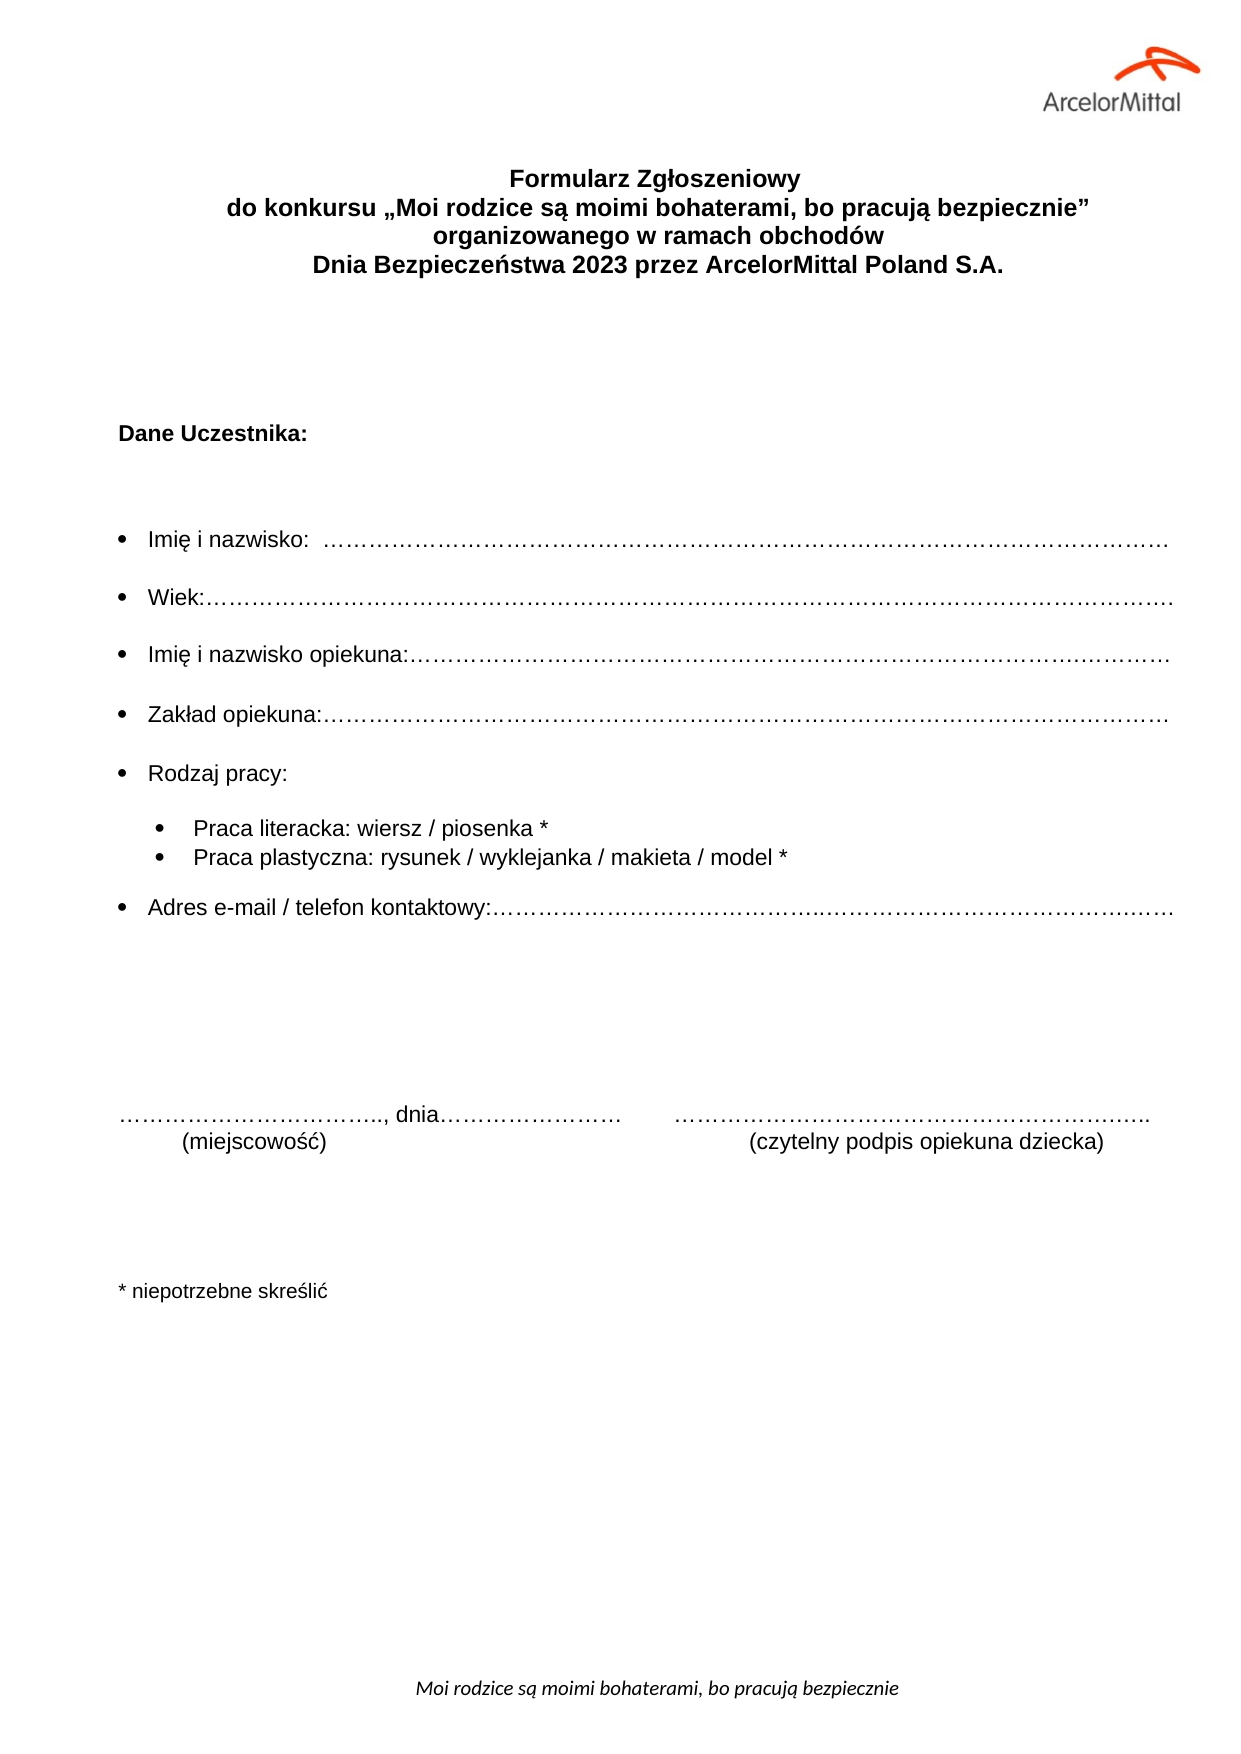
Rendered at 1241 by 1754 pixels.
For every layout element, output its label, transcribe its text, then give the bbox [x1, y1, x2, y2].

text Dnia Bezpieczeństwa 2023 przez ArcelorMittal Poland S.A. [118, 250, 1199, 279]
picture [1024, 27, 1219, 146]
text organizowanego w ramach obchodów [118, 221, 1199, 250]
text (miejscowość) (czytelny podpis opiekuna dziecka) [118, 1128, 1199, 1154]
list Zakład opiekuna:………………………………………………………………………………………………… [118, 701, 1199, 727]
text * niepotrzebne skreślić [118, 1279, 1199, 1303]
text …………………………….., dnia…………………… ………………………………………………….….. [118, 1101, 1199, 1128]
list Imię i nazwisko opiekuna:…………………………………………………………………………….………… [118, 641, 1199, 668]
text Dane Uczestnika: [118, 420, 1199, 447]
list Praca plastyczna: rysunek / wyklejanka / makieta / model * [156, 844, 1199, 870]
list Rodzaj pracy: [118, 760, 1199, 786]
list Adres e-mail / telefon kontaktowy:……………………………………..………………………………….…… [118, 893, 1199, 920]
list Praca literacka: wiersz / piosenka * [156, 815, 1199, 841]
text Formularz Zgłoszeniowy do konkursu „Moi rodzice są moimi bohaterami, bo pracują bezpiecznie” [118, 164, 1199, 221]
list Wiek:………………………………………………………………………………………………………………. [118, 583, 1199, 610]
list Imię i nazwisko: ………………………………………………………………………………………………… [118, 526, 1199, 552]
